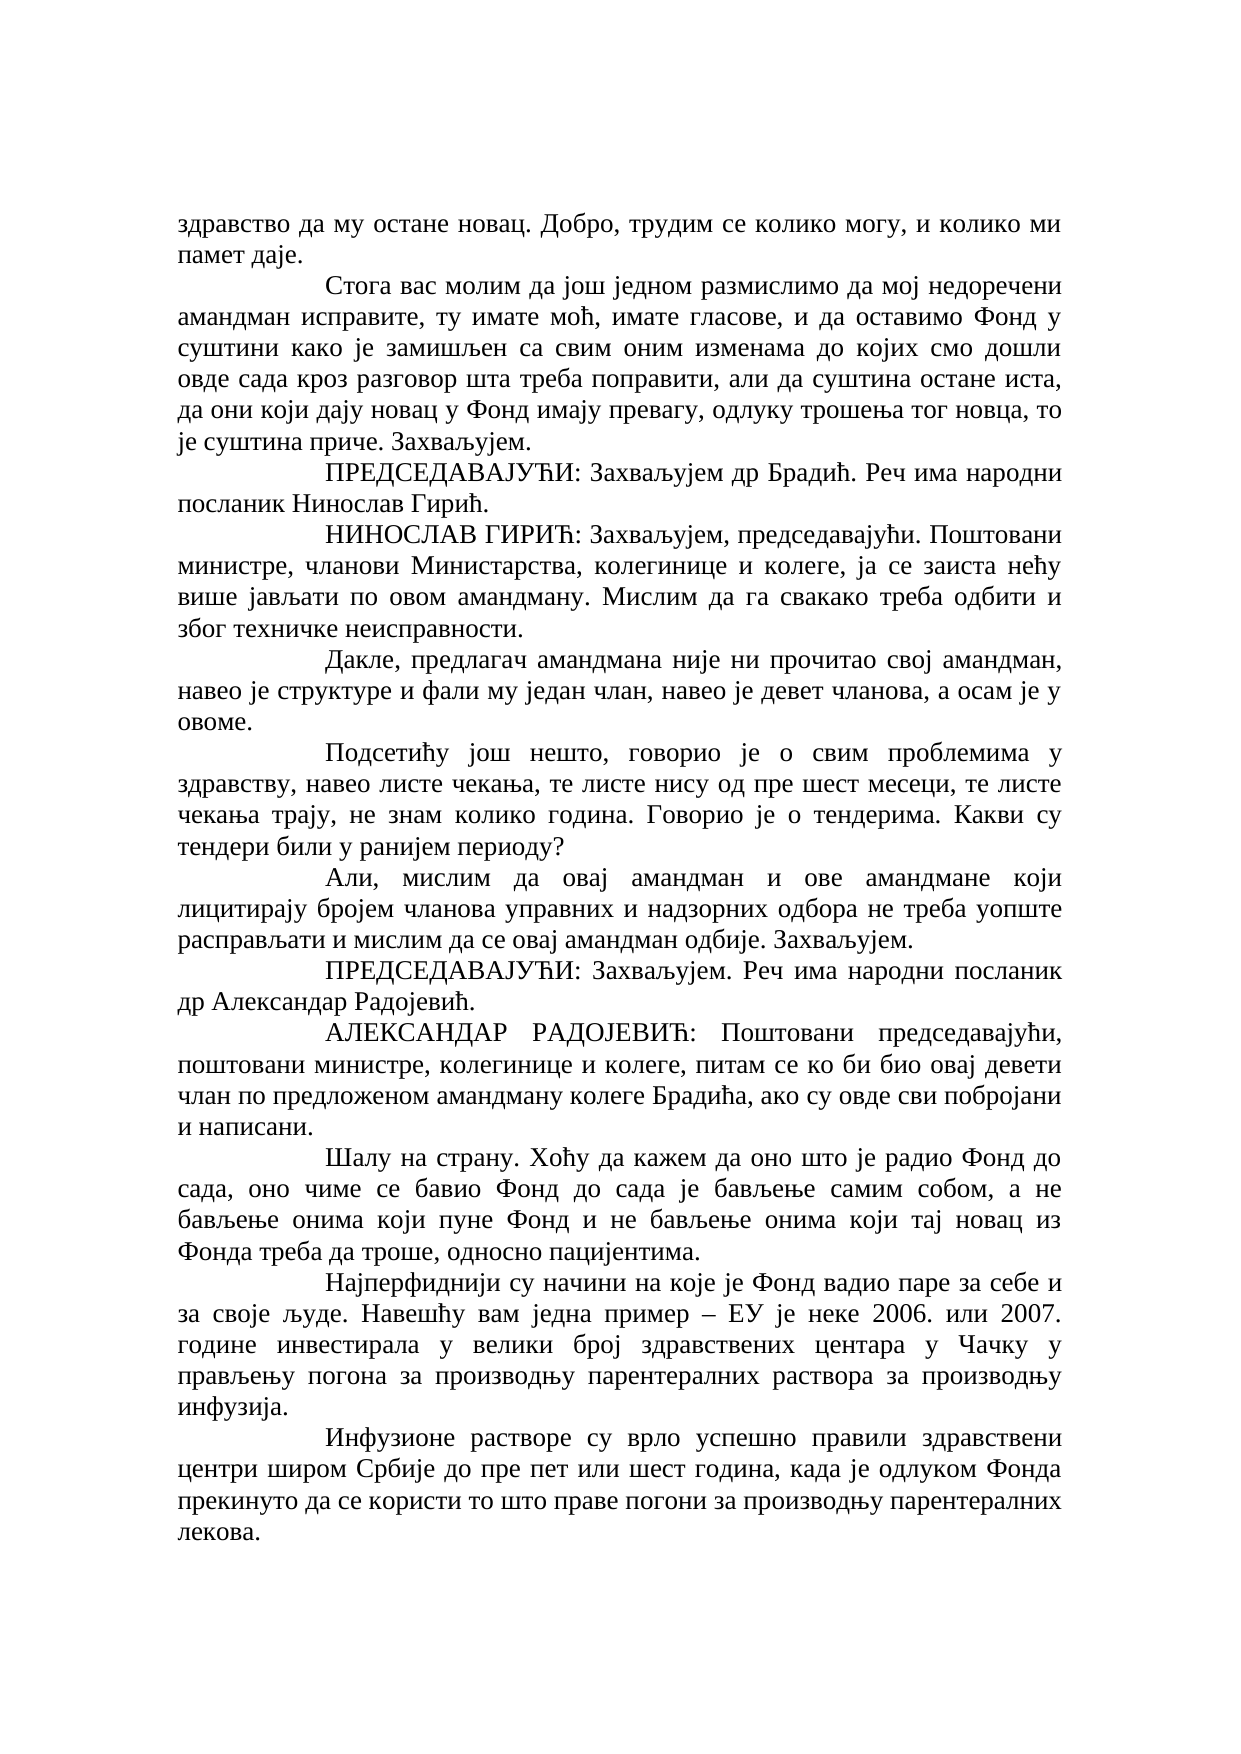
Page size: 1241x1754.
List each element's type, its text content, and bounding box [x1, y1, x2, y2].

text Стога вас молим да још једном размислимо да мој недоречени амандман исправите, ту имате моћ, имате гласове, и да оставимо Фонд у суштини како је замишљен са свим оним изменама до којих смо дошли овде сада кроз разговор шта треба поправити, али да суштина остане иста, да они који дају новац у Фонд имају превагу, одлуку трошења тог новца, то је суштина приче. Захваљујем. [177, 269, 1063, 456]
text ПРЕДСЕДАВАЈУЋИ: Захваљујем. Реч има народни посланик др Александар Радојевић. [177, 954, 1063, 1017]
text ПРЕДСЕДАВАЈУЋИ: Захваљујем др Брадић. Реч има народни посланик Нинослав Гирић. [177, 456, 1063, 518]
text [177, 207, 1063, 269]
text Инфузионе растворе су врло успешно правили здравствени центри широм Србије до пре пет или шест година, када је одлуком Фонда прекинуто да се користи то што праве погони за производњу парентералних лекова. [177, 1421, 1063, 1546]
text Најперфиднији су начини на које је Фонд вадио паре за себе и за своје људе. Навешћу вам једна пример – ЕУ је неке 2006. или 2007. године инвестирала у велики број здравствених центара у Чачку у прављењу погона за производњу парентералних раствора за производњу инфузија. [177, 1266, 1063, 1421]
text АЛЕКСАНДАР РАДОЈЕВИЋ: Поштовани председавајући, поштовани министре, колегинице и колеге, питам се ко би био овај девети члан по предложеном амандману колеге Брадића, ако су овде сви побројани и написани. [177, 1017, 1063, 1141]
text Шалу на страну. Хоћу да кажем да оно што је радио Фонд до сада, оно чиме се бавио Фонд до сада је бављење самим собом, а не бављење онима који пуне Фонд и не бављење онима који тај новац из Фонда треба да троше, односно пацијентима. [177, 1141, 1063, 1266]
text НИНОСЛАВ ГИРИЋ: Захваљујем, председавајући. Поштовани министре, чланови Министарства, колегинице и колеге, ја се заиста нећу више јављати по овом амандману. Мислим да га свакако треба одбити и због техничке неисправности. [177, 518, 1063, 643]
text Дакле, предлагач амандмана није ни прочитао свој амандман, навео је структуре и фали му један члан, навео је девет чланова, а осам је у овоме. [177, 643, 1063, 736]
text Подсетићу још нешто, говорио је о свим проблемима у здравству, навео листе чекања, те листе нису од пре шест месеци, те листе чекања трају, не знам колико година. Говорио је о тендерима. Какви су тендери били у ранијем периоду? [177, 736, 1063, 861]
text Али, мислим да овај амандман и ове амандмане који лицитирају бројем чланова управних и надзорних одбора не треба уопште расправљати и мислим да се овај амандман одбије. Захваљујем. [177, 861, 1063, 954]
